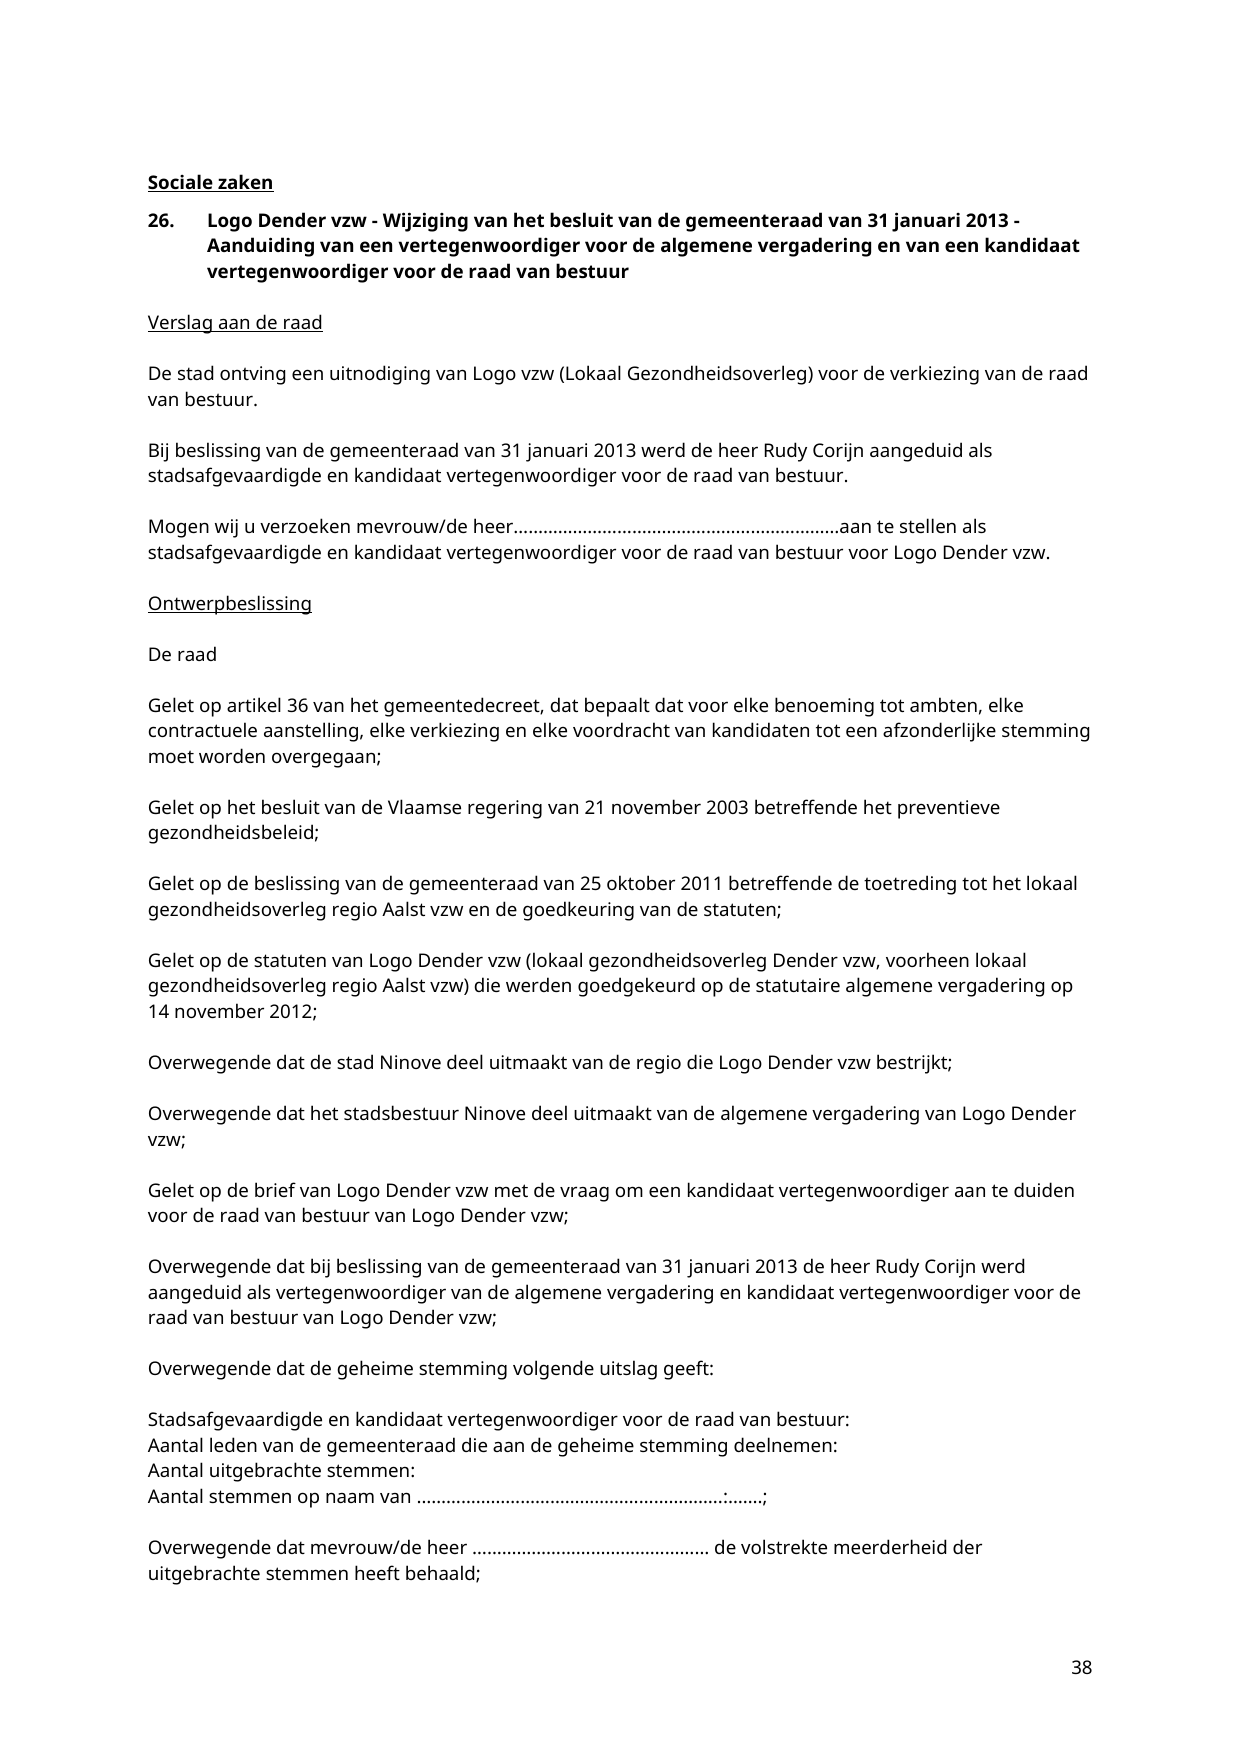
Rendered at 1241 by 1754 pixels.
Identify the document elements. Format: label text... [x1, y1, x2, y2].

text Aantal leden van de gemeenteraad die aan de geheime stemming deelnemen: [148, 1432, 1092, 1458]
text Gelet op de brief van Logo Dender vzw met de vraag om een kandidaat vertegenwoordiger aan te duiden voor de raad van bestuur van Logo Dender vzw; [148, 1177, 1092, 1228]
text Gelet op de statuten van Logo Dender vzw (lokaal gezondheidsoverleg Dender vzw, voorheen lokaal gezondheidsoverleg regio Aalst vzw) die werden goedgekeurd op de statutaire algemene vergadering op 14 november 2012; [148, 947, 1092, 1024]
text Overwegende dat bij beslissing van de gemeenteraad van 31 januari 2013 de heer Rudy Corijn werd aangeduid als vertegenwoordiger van de algemene vergadering en kandidaat vertegenwoordiger voor de raad van bestuur van Logo Dender vzw; [148, 1253, 1092, 1330]
text Ontwerpbeslissing [148, 590, 1092, 616]
text Mogen wij u verzoeken mevrouw/de heer…………………………………………………………aan te stellen als stadsafgevaardigde en kandidaat vertegenwoordiger voor de raad van bestuur voor Logo Dender vzw. [148, 513, 1092, 564]
text De raad [148, 641, 1092, 667]
text Gelet op de beslissing van de gemeenteraad van 25 oktober 2011 betreffende de toetreding tot het lokaal gezondheidsoverleg regio Aalst vzw en de goedkeuring van de statuten; [148, 871, 1092, 922]
text Stadsafgevaardigde en kandidaat vertegenwoordiger voor de raad van bestuur: [148, 1407, 1092, 1432]
text Overwegende dat de geheime stemming volgende uitslag geeft: [148, 1356, 1092, 1381]
text Overwegende dat het stadsbestuur Ninove deel uitmaakt van de algemene vergadering van Logo Dender vzw; [148, 1100, 1092, 1151]
text Bij beslissing van de gemeenteraad van 31 januari 2013 werd de heer Rudy Corijn aangeduid als stadsafgevaardigde en kandidaat vertegenwoordiger voor de raad van bestuur. [148, 437, 1092, 488]
text Gelet op artikel 36 van het gemeentedecreet, dat bepaalt dat voor elke benoeming tot ambten, elke contractuele aanstelling, elke verkiezing en elke voordracht van kandidaten tot een afzonderlijke stemming moet worden overgegaan; [148, 692, 1092, 769]
text Aantal stemmen op naam van ……………………………………………………..:…….; [148, 1483, 1092, 1509]
text Overwegende dat mevrouw/de heer ………………………………………… de volstrekte meerderheid der uitgebrachte stemmen heeft behaald; [148, 1534, 1092, 1585]
text Gelet op het besluit van de Vlaamse regering van 21 november 2003 betreffende het preventieve gezondheidsbeleid; [148, 794, 1092, 845]
text Sociale zaken [148, 169, 1092, 195]
text De stad ontving een uitnodiging van Logo vzw (Lokaal Gezondheidsoverleg) voor de verkiezing van de raad van bestuur. [148, 360, 1092, 411]
text Verslag aan de raad [148, 309, 1092, 335]
text Overwegende dat de stad Ninove deel uitmaakt van de regio die Logo Dender vzw bestrijkt; [148, 1049, 1092, 1075]
text Aantal uitgebrachte stemmen: [148, 1458, 1092, 1483]
text 26. Logo Dender vzw - Wijziging van het besluit van de gemeenteraad van 31 januari 2013 - Aanduiding van een vertegenwoordiger voor de algemene vergadering en van een kandidaat vertegenwoordiger voor de raad van bestuur [148, 207, 1092, 284]
